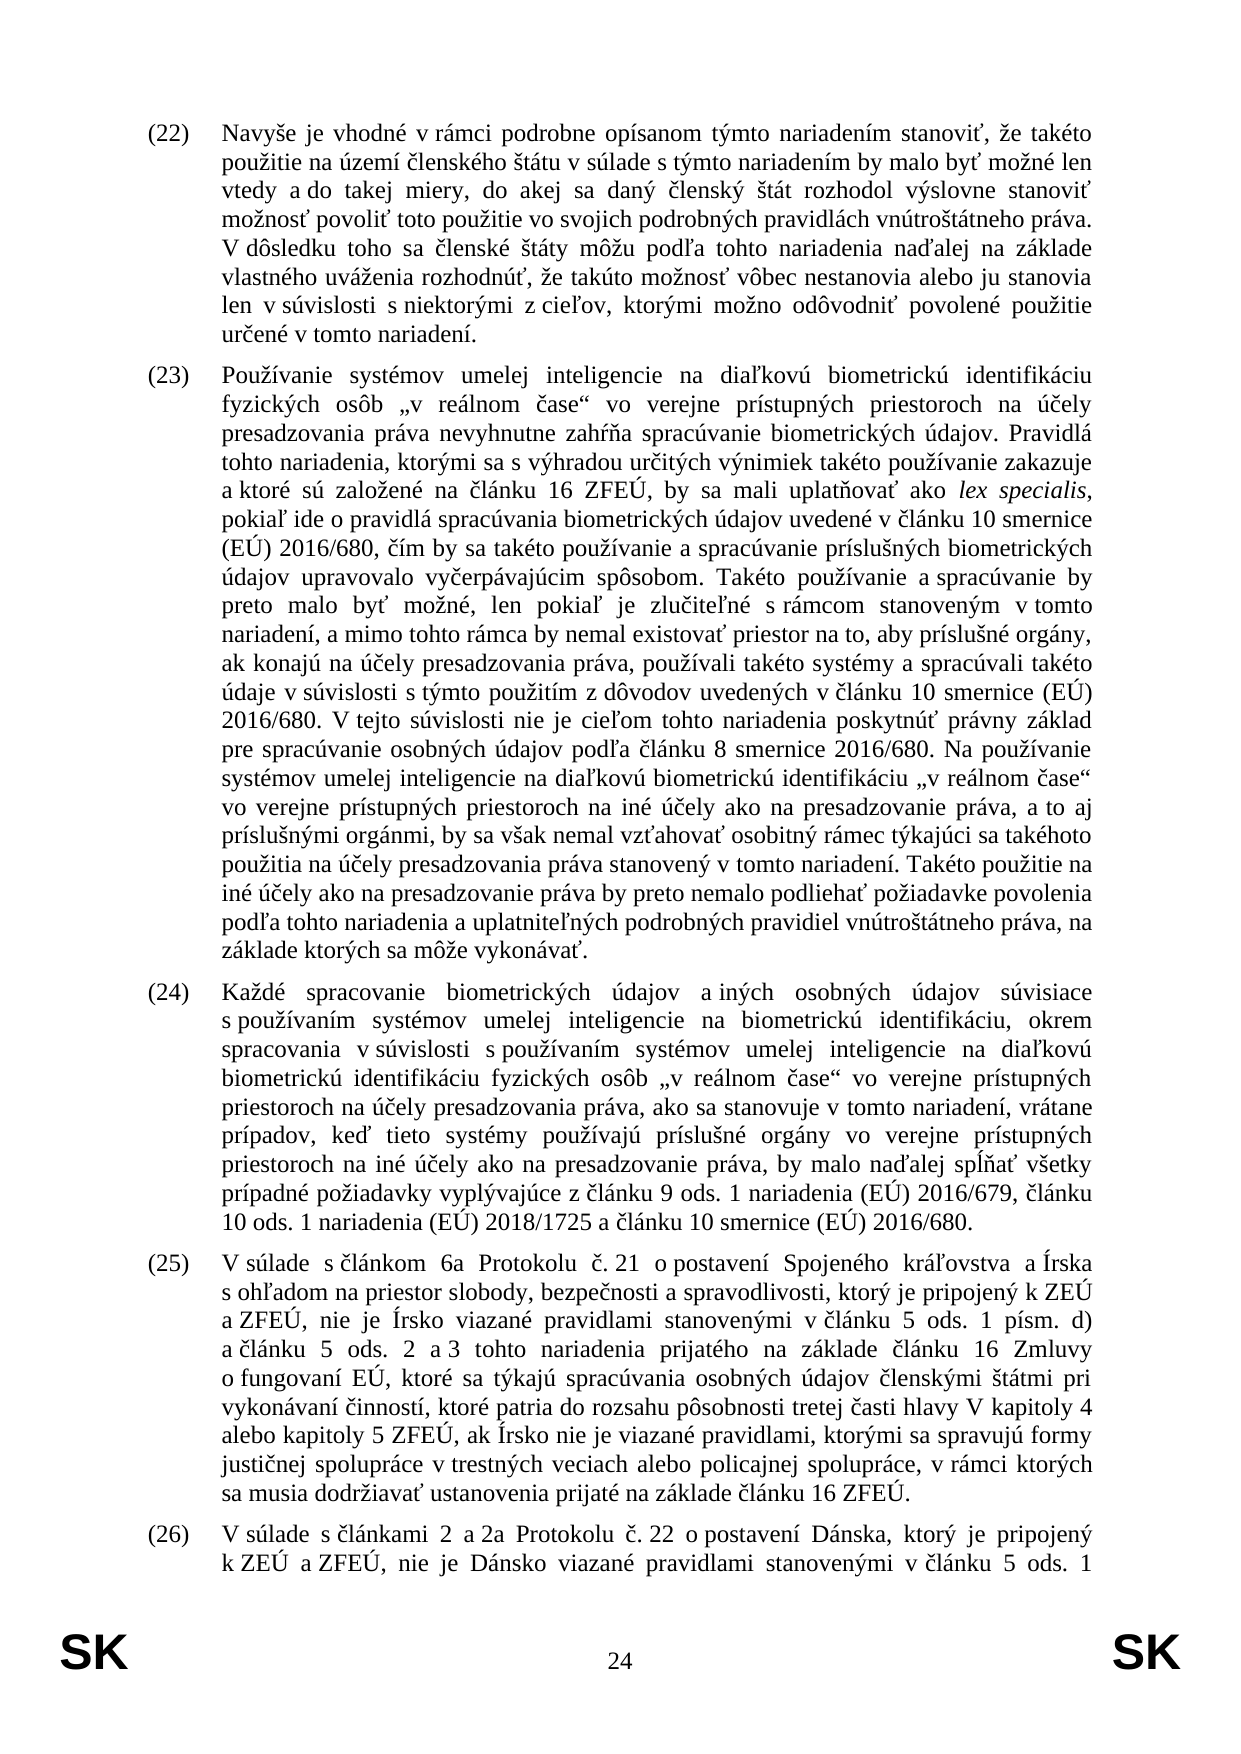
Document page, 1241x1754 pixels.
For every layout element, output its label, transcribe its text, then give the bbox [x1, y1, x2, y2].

text (22) Navyše je vhodné v rámci podrobne opísanom týmto nariadením stanoviť, že takéto použitie na území členského štátu v súlade s týmto nariadením by malo byť možné len vtedy a do takej miery, do akej sa daný členský štát rozhodol výslovne stanoviť možnosť povoliť toto použitie vo svojich podrobných pravidlách vnútroštátneho práva. V dôsledku toho sa členské štáty môžu podľa tohto nariadenia naďalej na základe vlastného uváženia rozhodnúť, že takúto možnosť vôbec nestanovia alebo ju stanovia len v súvislosti s niektorými z cieľov, ktorými možno odôvodniť povolené použitie určené v tomto nariadení. [148, 118, 1093, 348]
text (25) V súlade s článkom 6a Protokolu č. 21 o postavení Spojeného kráľovstva a Írska s ohľadom na priestor slobody, bezpečnosti a spravodlivosti, ktorý je pripojený k ZEÚ a ZFEÚ, nie je Írsko viazané pravidlami stanovenými v článku 5 ods. 1 písm. d) a článku 5 ods. 2 a 3 tohto nariadenia prijatého na základe článku 16 Zmluvy o fungovaní EÚ, ktoré sa týkajú spracúvania osobných údajov členskými štátmi pri vykonávaní činností, ktoré patria do rozsahu pôsobnosti tretej časti hlavy V kapitoly 4 alebo kapitoly 5 ZFEÚ, ak Írsko nie je viazané pravidlami, ktorými sa spravujú formy justičnej spolupráce v trestných veciach alebo policajnej spolupráce, v rámci ktorých sa musia dodržiavať ustanovenia prijaté na základe článku 16 ZFEÚ. [148, 1248, 1093, 1507]
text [148, 1519, 1093, 1577]
text (24) Každé spracovanie biometrických údajov a iných osobných údajov súvisiace s používaním systémov umelej inteligencie na biometrickú identifikáciu, okrem spracovania v súvislosti s používaním systémov umelej inteligencie na diaľkovú biometrickú identifikáciu fyzických osôb „v reálnom čase“ vo verejne prístupných priestoroch na účely presadzovania práva, ako sa stanovuje v tomto nariadení, vrátane prípadov, keď tieto systémy používajú príslušné orgány vo verejne prístupných priestoroch na iné účely ako na presadzovanie práva, by malo naďalej spĺňať všetky prípadné požiadavky vyplývajúce z článku 9 ods. 1 nariadenia (EÚ) 2016/679, článku 10 ods. 1 nariadenia (EÚ) 2018/1725 a článku 10 smernice (EÚ) 2016/680. [148, 977, 1093, 1236]
text (23) Používanie systémov umelej inteligencie na diaľkovú biometrickú identifikáciu fyzických osôb „v reálnom čase“ vo verejne prístupných priestoroch na účely presadzovania práva nevyhnutne zahŕňa spracúvanie biometrických údajov. Pravidlá tohto nariadenia, ktorými sa s výhradou určitých výnimiek takéto používanie zakazuje a ktoré sú založené na článku 16 ZFEÚ, by sa mali uplatňovať ako lex specialis, pokiaľ ide o pravidlá spracúvania biometrických údajov uvedené v článku 10 smernice (EÚ) 2016/680, čím by sa takéto používanie a spracúvanie príslušných biometrických údajov upravovalo vyčerpávajúcim spôsobom. Takéto používanie a spracúvanie by preto malo byť možné, len pokiaľ je zlučiteľné s rámcom stanoveným v tomto nariadení, a mimo tohto rámca by nemal existovať priestor na to, aby príslušné orgány, ak konajú na účely presadzovania práva, používali takéto systémy a spracúvali takéto údaje v súvislosti s týmto použitím z dôvodov uvedených v článku 10 smernice (EÚ) 2016/680. V tejto súvislosti nie je cieľom tohto nariadenia poskytnúť právny základ pre spracúvanie osobných údajov podľa článku 8 smernice 2016/680. Na používanie systémov umelej inteligencie na diaľkovú biometrickú identifikáciu „v reálnom čase“ vo verejne prístupných priestoroch na iné účely ako na presadzovanie práva, a to aj príslušnými orgánmi, by sa však nemal vzťahovať osobitný rámec týkajúci sa takéhoto použitia na účely presadzovania práva stanovený v tomto nariadení. Takéto použitie na iné účely ako na presadzovanie práva by preto nemalo podliehať požiadavke povolenia podľa tohto nariadenia a uplatniteľných podrobných pravidiel vnútroštátneho práva, na základe ktorých sa môže vykonávať. [148, 361, 1093, 964]
